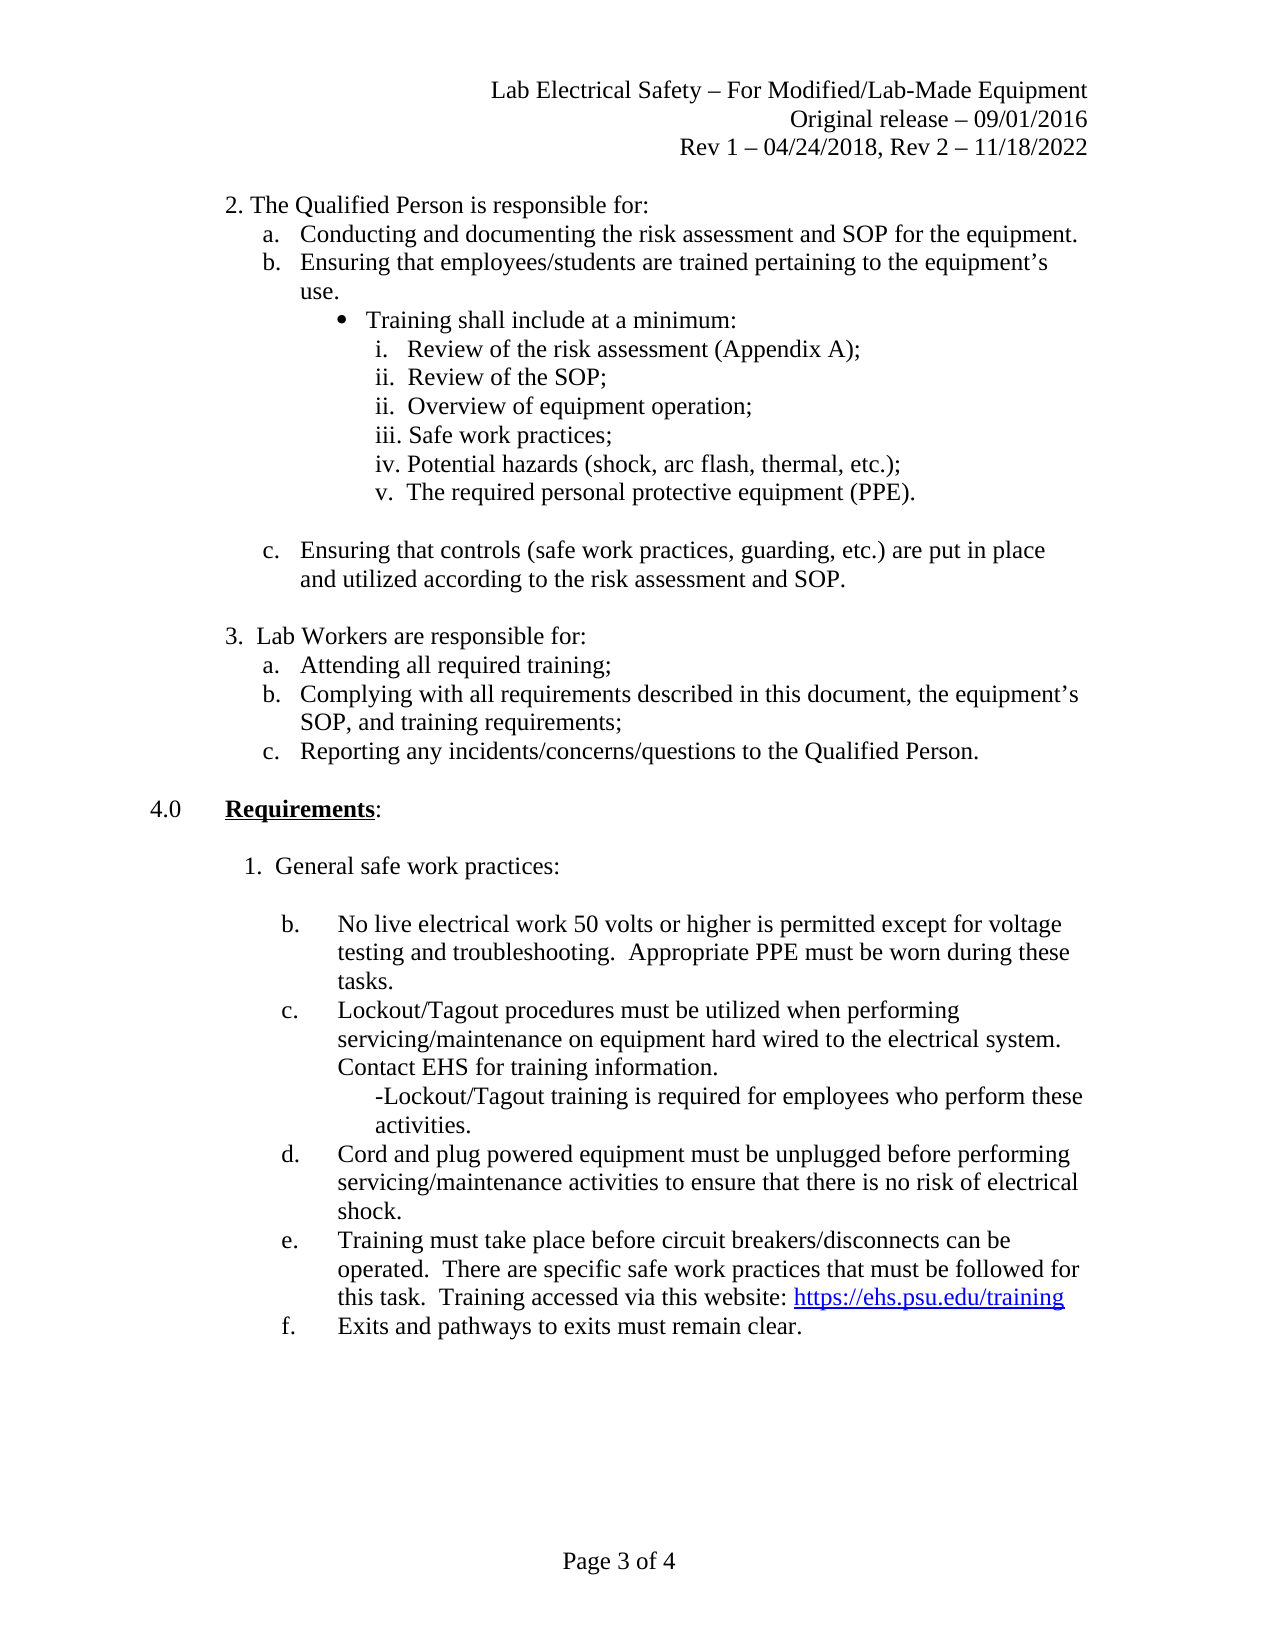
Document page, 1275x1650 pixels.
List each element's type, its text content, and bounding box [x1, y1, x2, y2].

text -Lockout/Tagout training is required for employees who perform these activities. [319, 1081, 1087, 1139]
text 3. Lab Workers are responsible for: [150, 621, 1087, 650]
text b. Complying with all requirements described in this document, the equipment’s SOP, and training requirements; [150, 679, 1087, 736]
list v. The required personal protective equipment (PPE). [375, 477, 1087, 506]
list 2. The Qualified Person is responsible for: [225, 190, 1087, 219]
list iii. Safe work practices; [375, 420, 1087, 449]
list i. Review of the risk assessment (Appendix A); [375, 334, 1087, 362]
text a. Conducting and documenting the risk assessment and SOP for the equipment. [262, 219, 1087, 247]
text b. Ensuring that employees/students are trained pertaining to the equipment’s use. [262, 247, 1087, 305]
list No live electrical work 50 volts or higher is permitted except for voltage testing and troubleshooting. Appropriate PPE must be worn during these tasks. [281, 909, 1087, 995]
text 4.0 Requirements: [150, 794, 1087, 822]
list Training shall include at a minimum: [337, 305, 1087, 334]
text 1. General safe work practices: [244, 851, 1087, 880]
list Cord and plug powered equipment must be unplugged before performing servicing/maintenance activities to ensure that there is no risk of electrical shock. [281, 1139, 1087, 1225]
text c. Ensuring that controls (safe work practices, guarding, etc.) are put in place and utilized according to the risk assessment and SOP. [262, 535, 1087, 592]
list Exits and pathways to exits must remain clear. [281, 1311, 1087, 1340]
list Lockout/Tagout procedures must be utilized when performing servicing/maintenance on equipment hard wired to the electrical system. Contact EHS for training information. [281, 995, 1087, 1081]
text c. Reporting any incidents/concerns/questions to the Qualified Person. [150, 736, 1087, 765]
list ii. Review of the SOP; [375, 362, 1087, 391]
text a. Attending all required training; [150, 650, 1087, 679]
list ii. Overview of equipment operation; [375, 391, 1087, 420]
list iv. Potential hazards (shock, arc flash, thermal, etc.); [375, 449, 1087, 477]
list Training must take place before circuit breakers/disconnects can be operated. There are specific safe work practices that must be followed for this task. Training accessed via this website: https://ehs.psu.edu/training [281, 1225, 1087, 1311]
